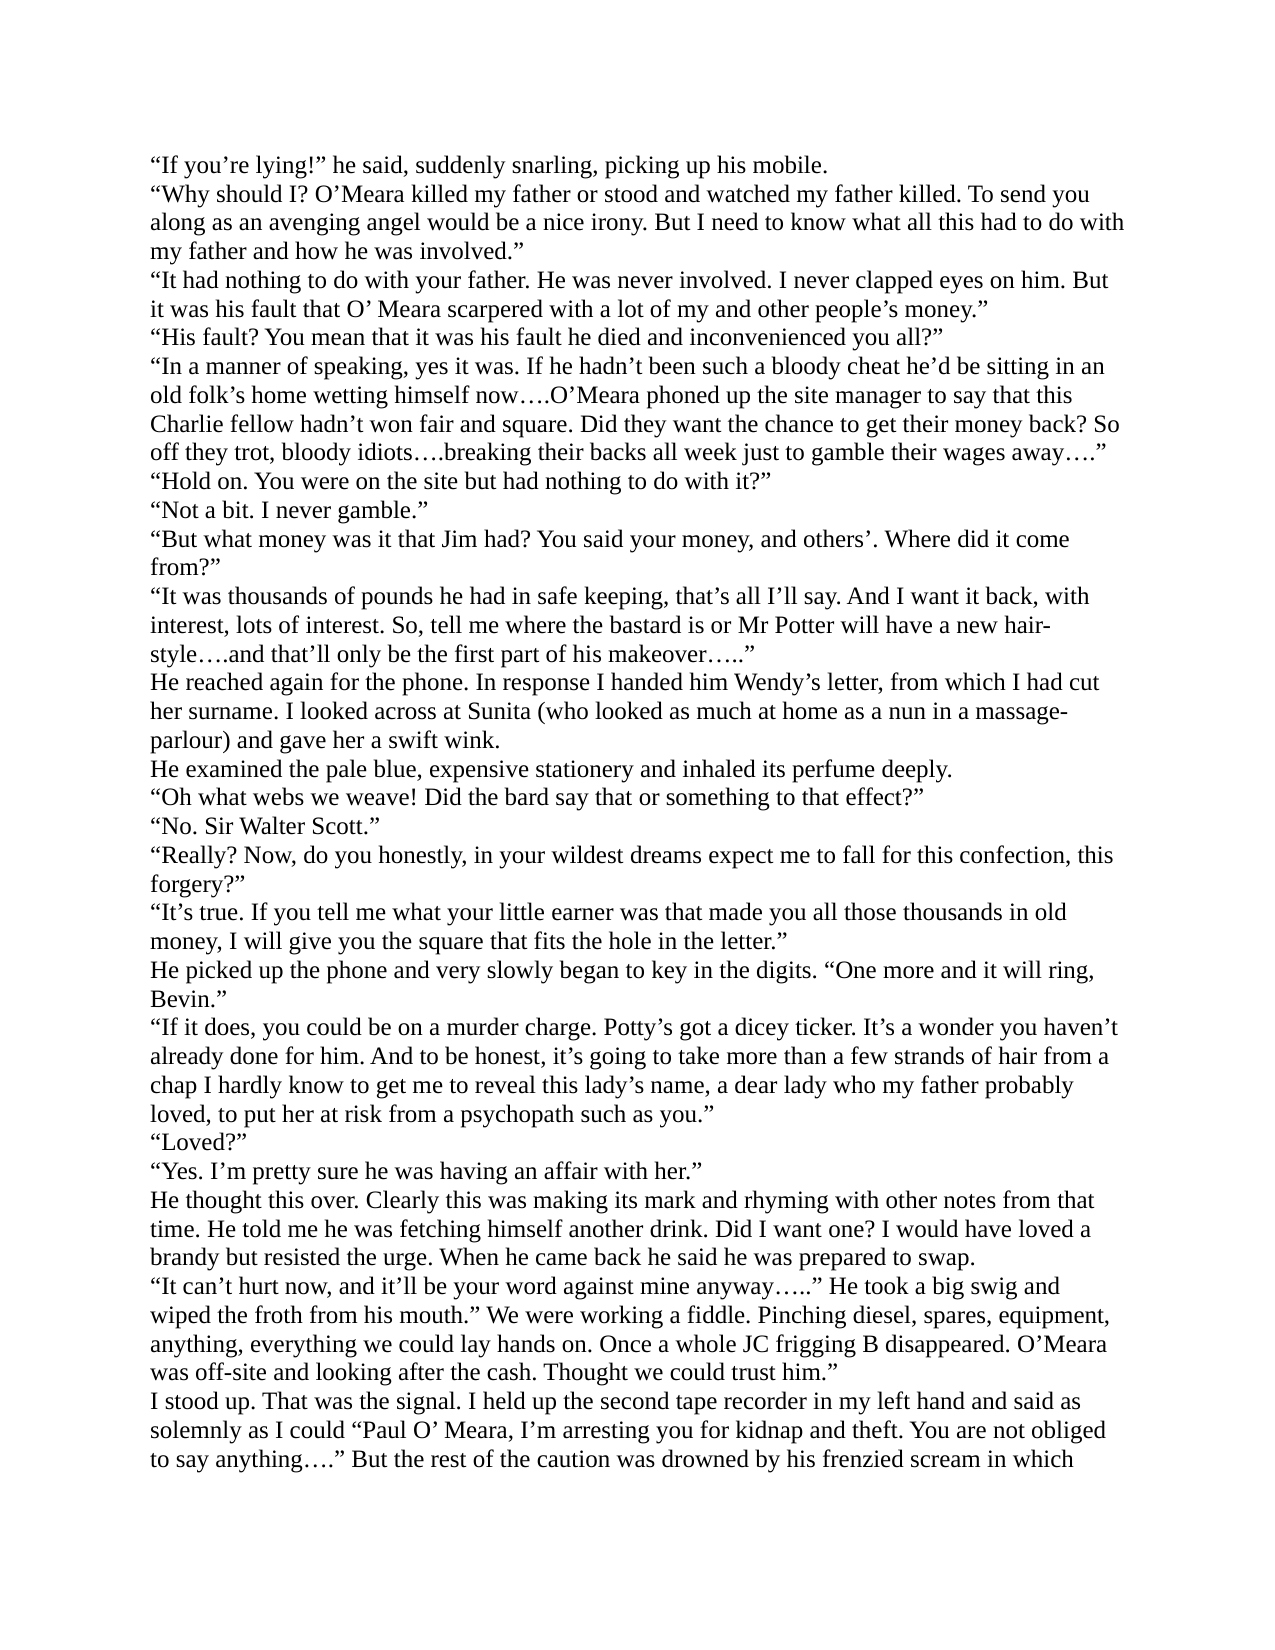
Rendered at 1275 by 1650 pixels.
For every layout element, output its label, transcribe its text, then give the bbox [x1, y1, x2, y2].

text “If it does, you could be on a murder charge. Potty’s got a dicey ticker. It’s a wonder you haven’t already done for him. And to be honest, it’s going to take more than a few strands of hair from a chap I hardly know to get me to reveal this lady’s name, a dear lady who my father probably loved, to put her at risk from a psychopath such as you.” [150, 1012, 1125, 1127]
text “If you’re lying!” he said, suddenly snarling, picking up his mobile. [150, 150, 1125, 179]
text “Really? Now, do you honestly, in your wildest dreams expect me to fall for this confection, this forgery?” [150, 840, 1125, 897]
text “Loved?” [150, 1127, 1125, 1156]
text “Yes. I’m pretty sure he was having an affair with her.” [150, 1156, 1125, 1185]
text He examined the pale blue, expensive stationery and inhaled its perfume deeply. [150, 754, 1125, 782]
text “Oh what webs we weave! Did the bard say that or something to that effect?” [150, 782, 1125, 811]
text “His fault? You mean that it was his fault he died and inconvenienced you all?” [150, 322, 1125, 351]
text “Not a bit. I never gamble.” [150, 495, 1125, 524]
text He reached again for the phone. In response I handed him Wendy’s letter, from which I had cut her surname. I looked across at Sunita (who looked as much at home as a nun in a massage-parlour) and gave her a swift wink. [150, 667, 1125, 754]
text “It can’t hurt now, and it’ll be your word against mine anyway…..” He took a big swig and wiped the froth from his mouth.” We were working a fiddle. Pinching diesel, spares, equipment, anything, everything we could lay hands on. Once a whole JC frigging B disappeared. O’Meara was off-site and looking after the cash. Thought we could trust him.” [150, 1271, 1125, 1386]
text He picked up the phone and very slowly began to key in the digits. “One more and it will ring, Bevin.” [150, 955, 1125, 1012]
text “It was thousands of pounds he had in safe keeping, that’s all I’ll say. And I want it back, with interest, lots of interest. So, tell me where the bastard is or Mr Potter will have a new hair-style….and that’ll only be the first part of his makeover…..” [150, 581, 1125, 667]
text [150, 1386, 1125, 1472]
text “Hold on. You were on the site but had nothing to do with it?” [150, 466, 1125, 495]
text “Why should I? O’Meara killed my father or stood and watched my father killed. To send you along as an avenging angel would be a nice irony. But I need to know what all this had to do with my father and how he was involved.” [150, 179, 1125, 265]
text “It had nothing to do with your father. He was never involved. I never clapped eyes on him. But it was his fault that O’ Meara scarpered with a lot of my and other people’s money.” [150, 265, 1125, 322]
text “But what money was it that Jim had? You said your money, and others’. Where did it come from?” [150, 524, 1125, 581]
text “It’s true. If you tell me what your little earner was that made you all those thousands in old money, I will give you the square that fits the hole in the letter.” [150, 897, 1125, 955]
text He thought this over. Clearly this was making its mark and rhyming with other notes from that time. He told me he was fetching himself another drink. Did I want one? I would have loved a brandy but resisted the urge. When he came back he said he was prepared to swap. [150, 1185, 1125, 1271]
text “In a manner of speaking, yes it was. If he hadn’t been such a bloody cheat he’d be sitting in an old folk’s home wetting himself now….O’Meara phoned up the site manager to say that this Charlie fellow hadn’t won fair and square. Did they want the chance to get their money back? So off they trot, bloody idiots….breaking their backs all week just to gamble their wages away….” [150, 351, 1125, 466]
text “No. Sir Walter Scott.” [150, 811, 1125, 840]
